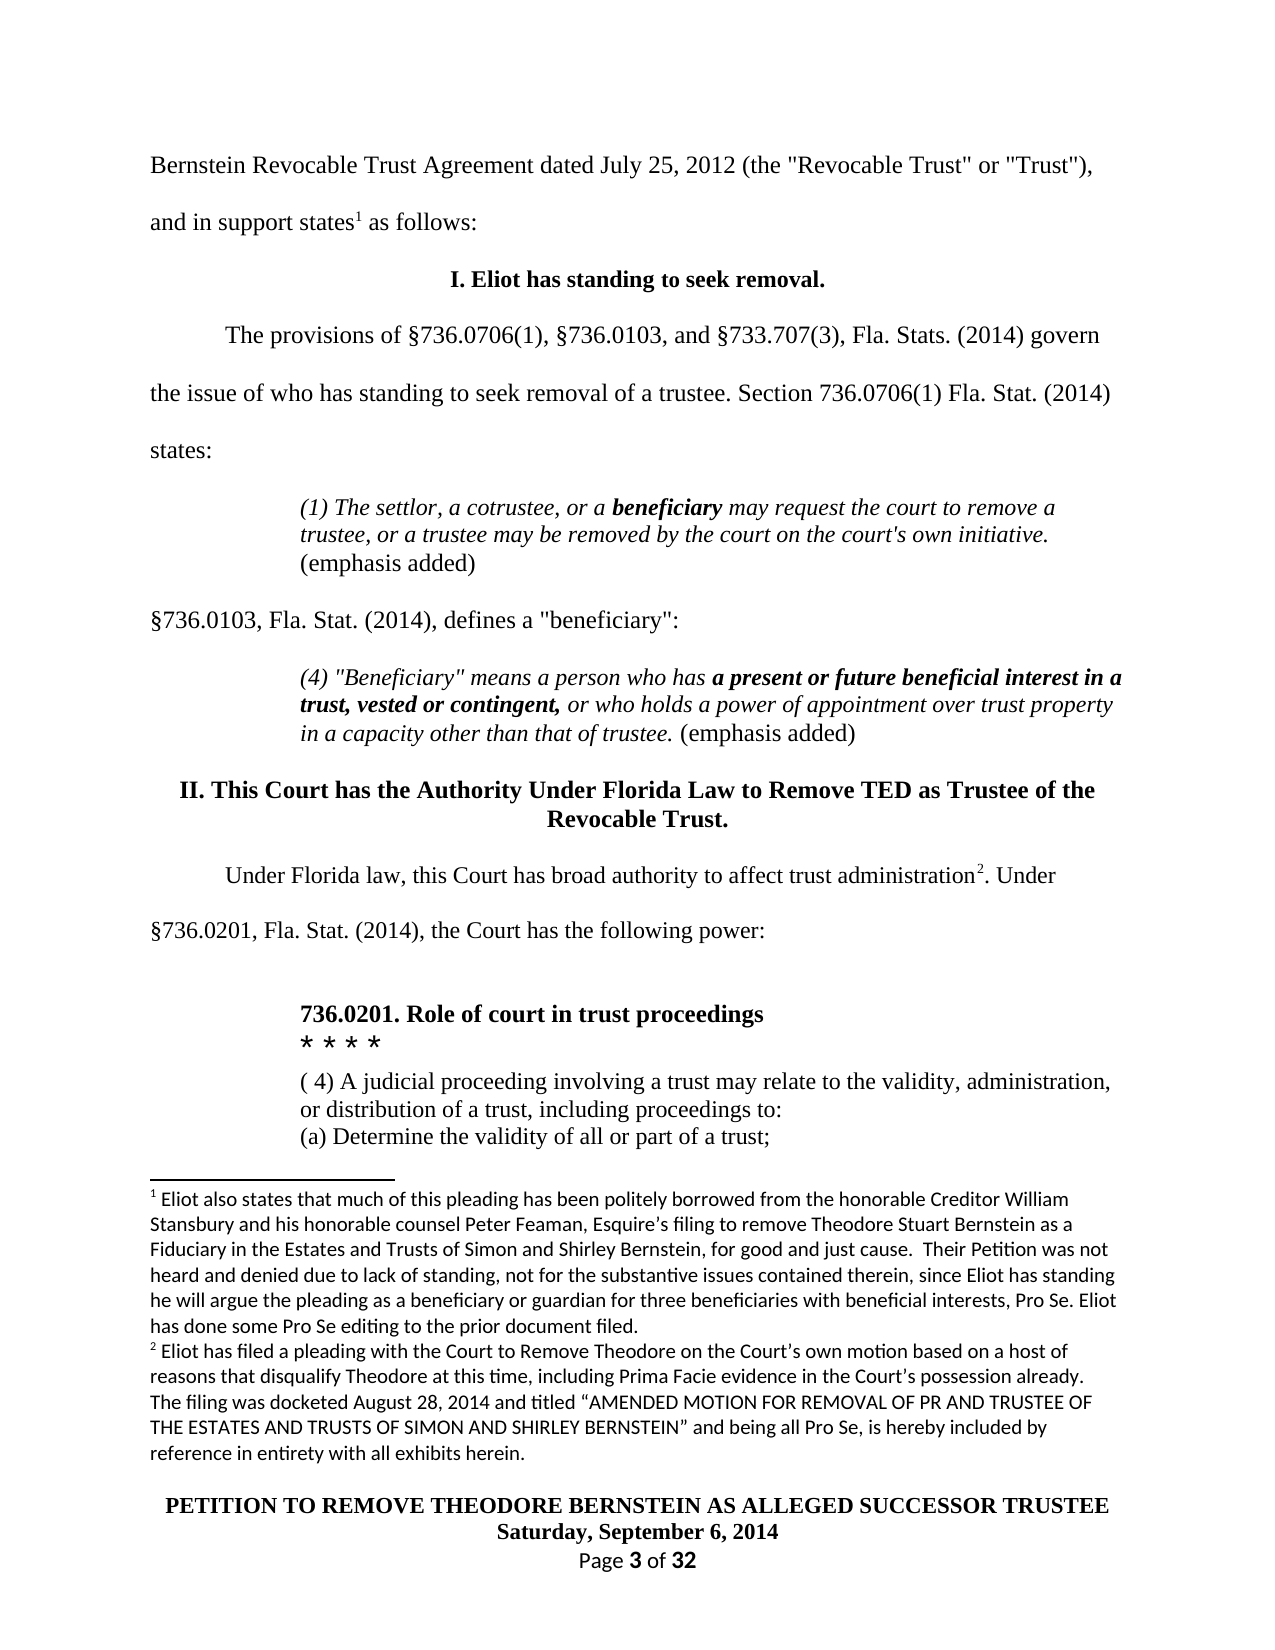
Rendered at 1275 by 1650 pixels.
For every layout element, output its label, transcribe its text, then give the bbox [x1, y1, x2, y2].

text Under Florida law, this Court has broad authority to affect trust administration. Under §736.0201, Fla. Stat. (2014), the Court has the following power: [150, 861, 1125, 943]
text II. This Court has the Authority Under Florida Law to Remove TED as Trustee of the Revocable Trust. [150, 776, 1125, 833]
text * * * * [300, 1027, 1125, 1067]
text I. Eliot has standing to seek removal. [150, 265, 1125, 293]
text §736.0103, Fla. Stat. (2014), defines a "beneficiary": [150, 605, 1125, 634]
text ( 4) A judicial proceeding involving a trust may relate to the validity, administration, or distribution of a trust, including proceedings to: [300, 1067, 1125, 1122]
text (emphasis added) [300, 548, 1125, 577]
text (1) The settlor, a cotrustee, or a beneficiary may request the court to remove a trustee, or a trustee may be removed by the court on the court's own initiative. [300, 493, 1125, 548]
text 736.0201. Role of court in trust proceedings [300, 999, 1125, 1027]
text The provisions of §736.0706(1), §736.0103, and §733.707(3), Fla. Stats. (2014) govern the issue of who has standing to seek removal of a trustee. Section 736.0706(1) Fla. Stat. (2014) states: [150, 320, 1125, 464]
text (a) Determine the validity of all or part of a trust; [300, 1122, 1125, 1150]
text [150, 150, 1125, 236]
text (4) "Beneficiary" means a person who has a present or future beneficial interest in a trust, vested or contingent, or who holds a power of appointment over trust property in a capacity other than that of trustee. (emphasis added) [300, 663, 1125, 747]
